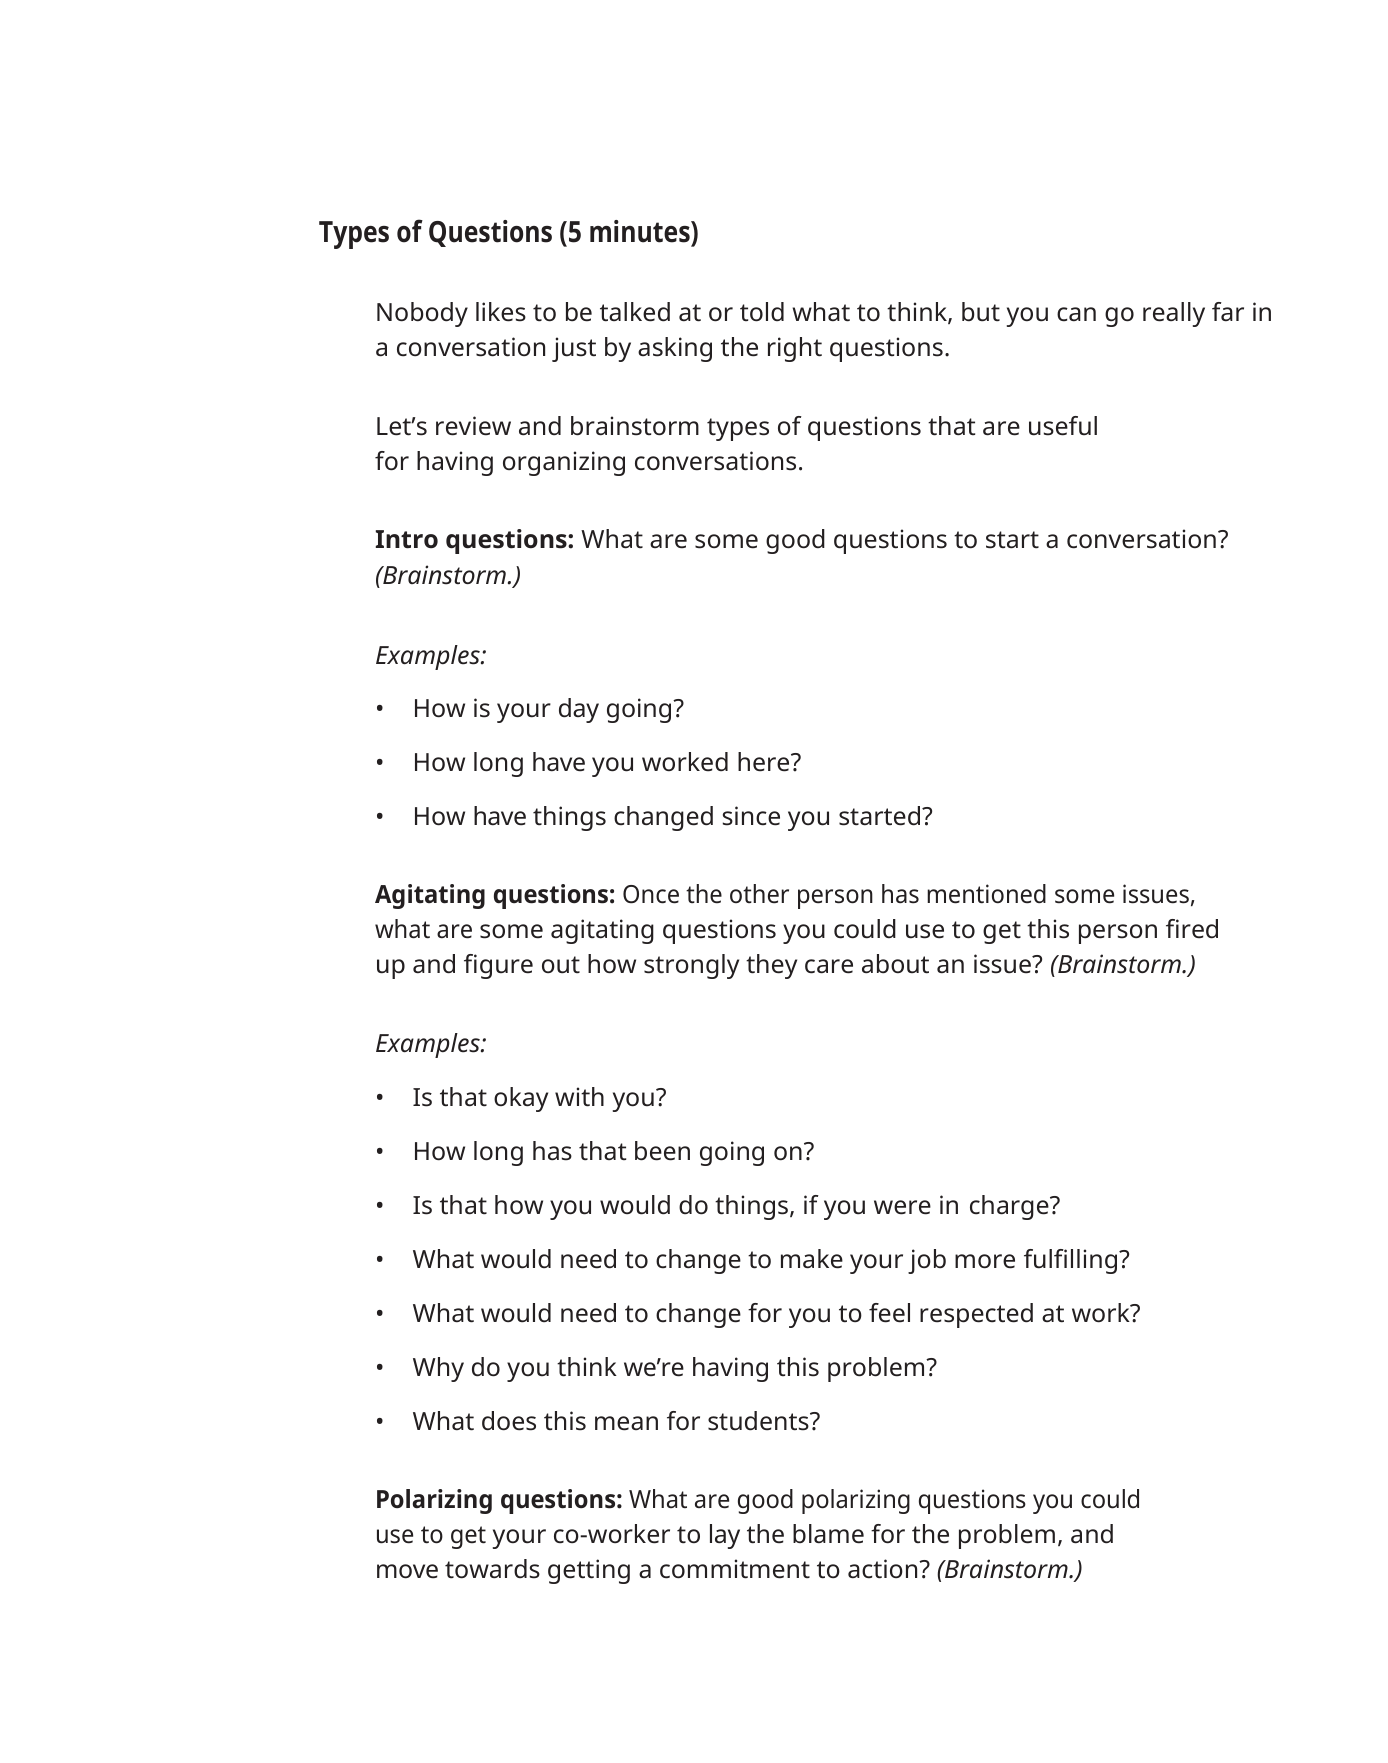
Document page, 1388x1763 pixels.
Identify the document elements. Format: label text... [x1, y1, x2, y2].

list How long has that been going on? [375, 1133, 1279, 1168]
text Examples: [375, 637, 1279, 671]
list Is that okay with you? [375, 1079, 1279, 1114]
list How is your day going? [375, 691, 1279, 725]
list What would need to change to make your job more fulfilling? [375, 1241, 1279, 1275]
text Examples: [375, 1026, 1279, 1060]
list Is that how you would do things, if you were in charge? [375, 1187, 1279, 1221]
list What would need to change for you to feel respected at work? [375, 1295, 1279, 1329]
text Nobody likes to be talked at or told what to think, but you can go really far in a conversation just by asking the right questions. [375, 295, 1279, 364]
text Let’s review and brainstorm types of questions that are useful for having organizing conversations. [375, 409, 1138, 478]
text Agitating questions: Once the other person has mentioned some issues, what are some agitating questions you could use to get this person fired up and figure out how strongly they care about an issue? (Brainstorm.) [375, 877, 1226, 981]
text Intro questions: What are some good questions to start a conversation? [375, 522, 1279, 556]
list How have things changed since you started? [375, 799, 1279, 833]
text Polarizing questions: What are good polarizing questions you could use to get your co-worker to lay the blame for the problem, and move towards getting a commitment to action? (Brainstorm.) [375, 1481, 1184, 1586]
list What does this mean for students? [375, 1403, 1279, 1437]
text (Brainstorm.) [375, 557, 1279, 592]
list How long have you worked here? [375, 745, 1279, 779]
text Types of Questions (5 minutes) [319, 211, 1279, 251]
list Why do you think we’re having this problem? [375, 1349, 1279, 1383]
